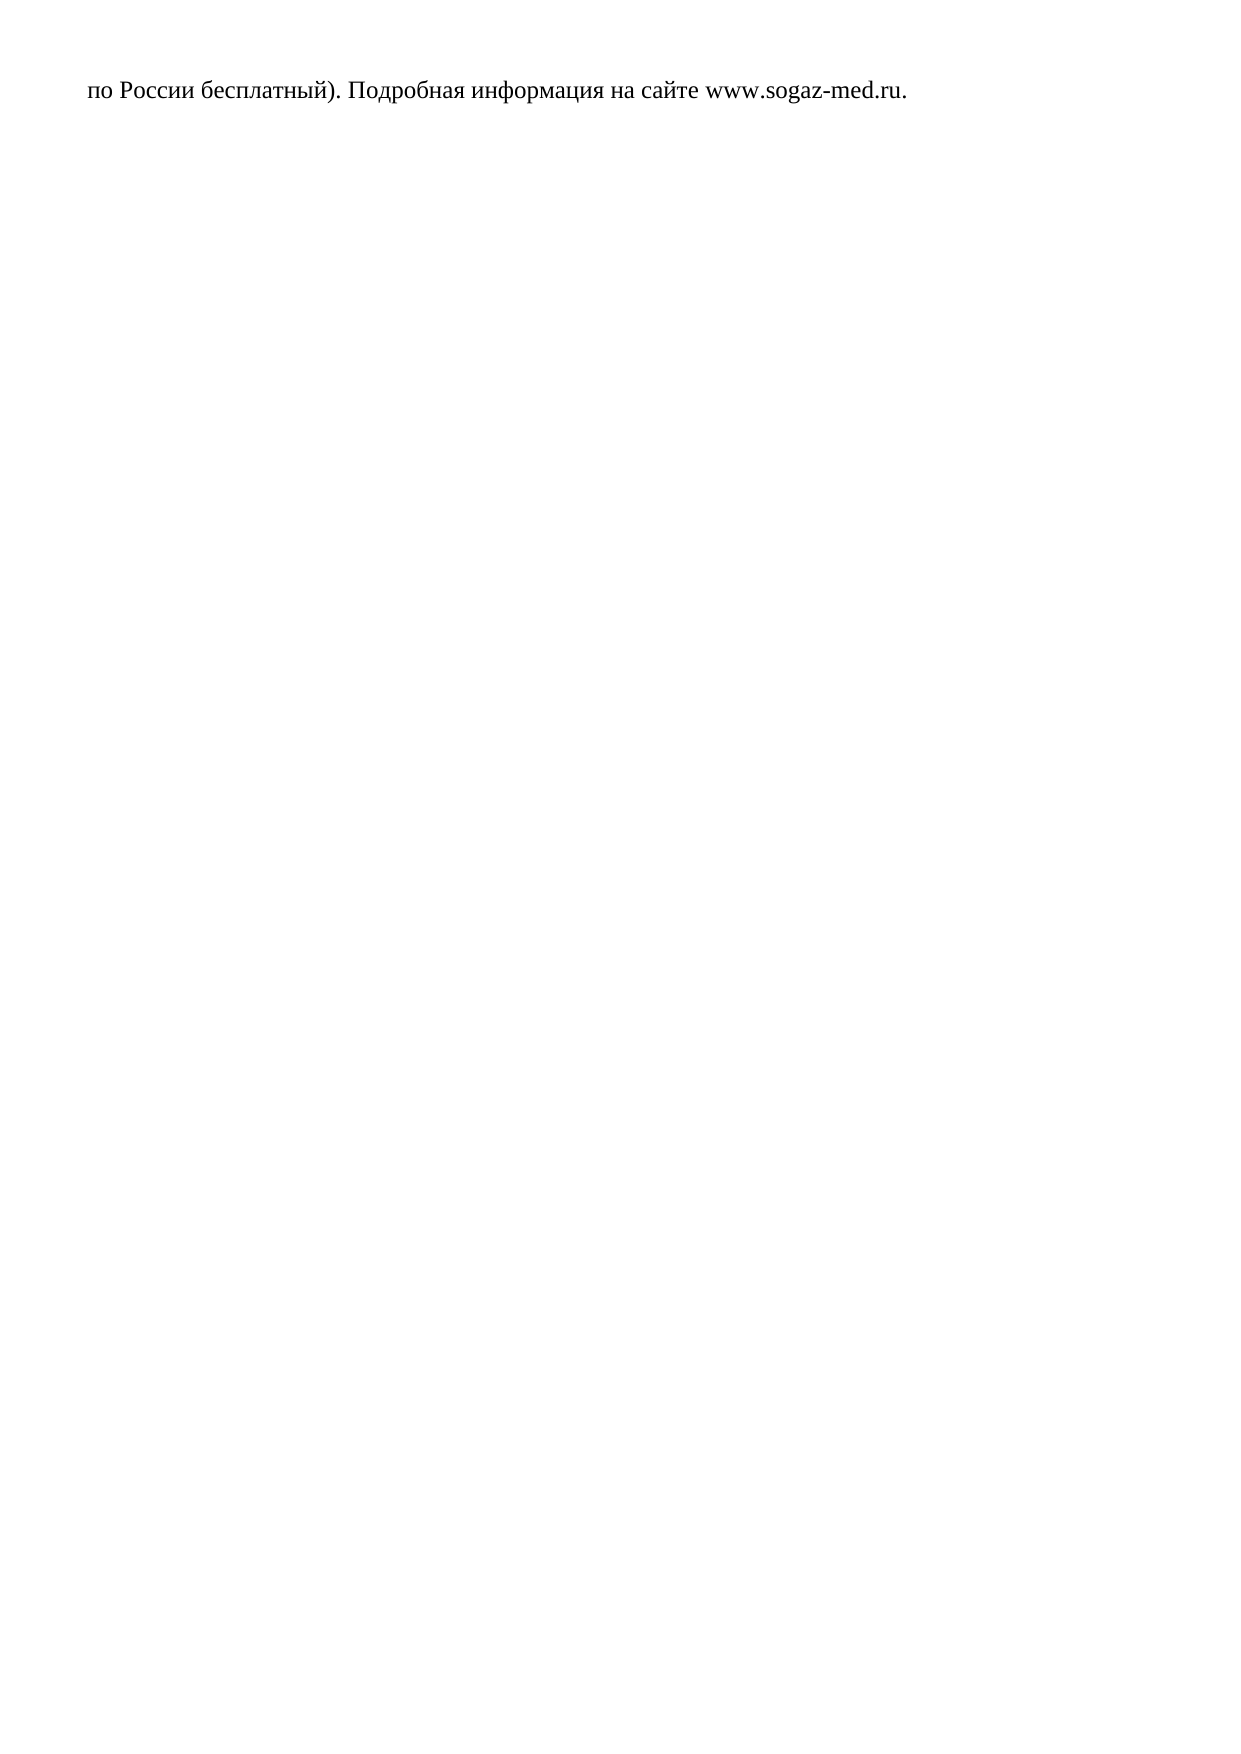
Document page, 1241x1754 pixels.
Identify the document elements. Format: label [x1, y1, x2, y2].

text [87, 75, 1165, 104]
